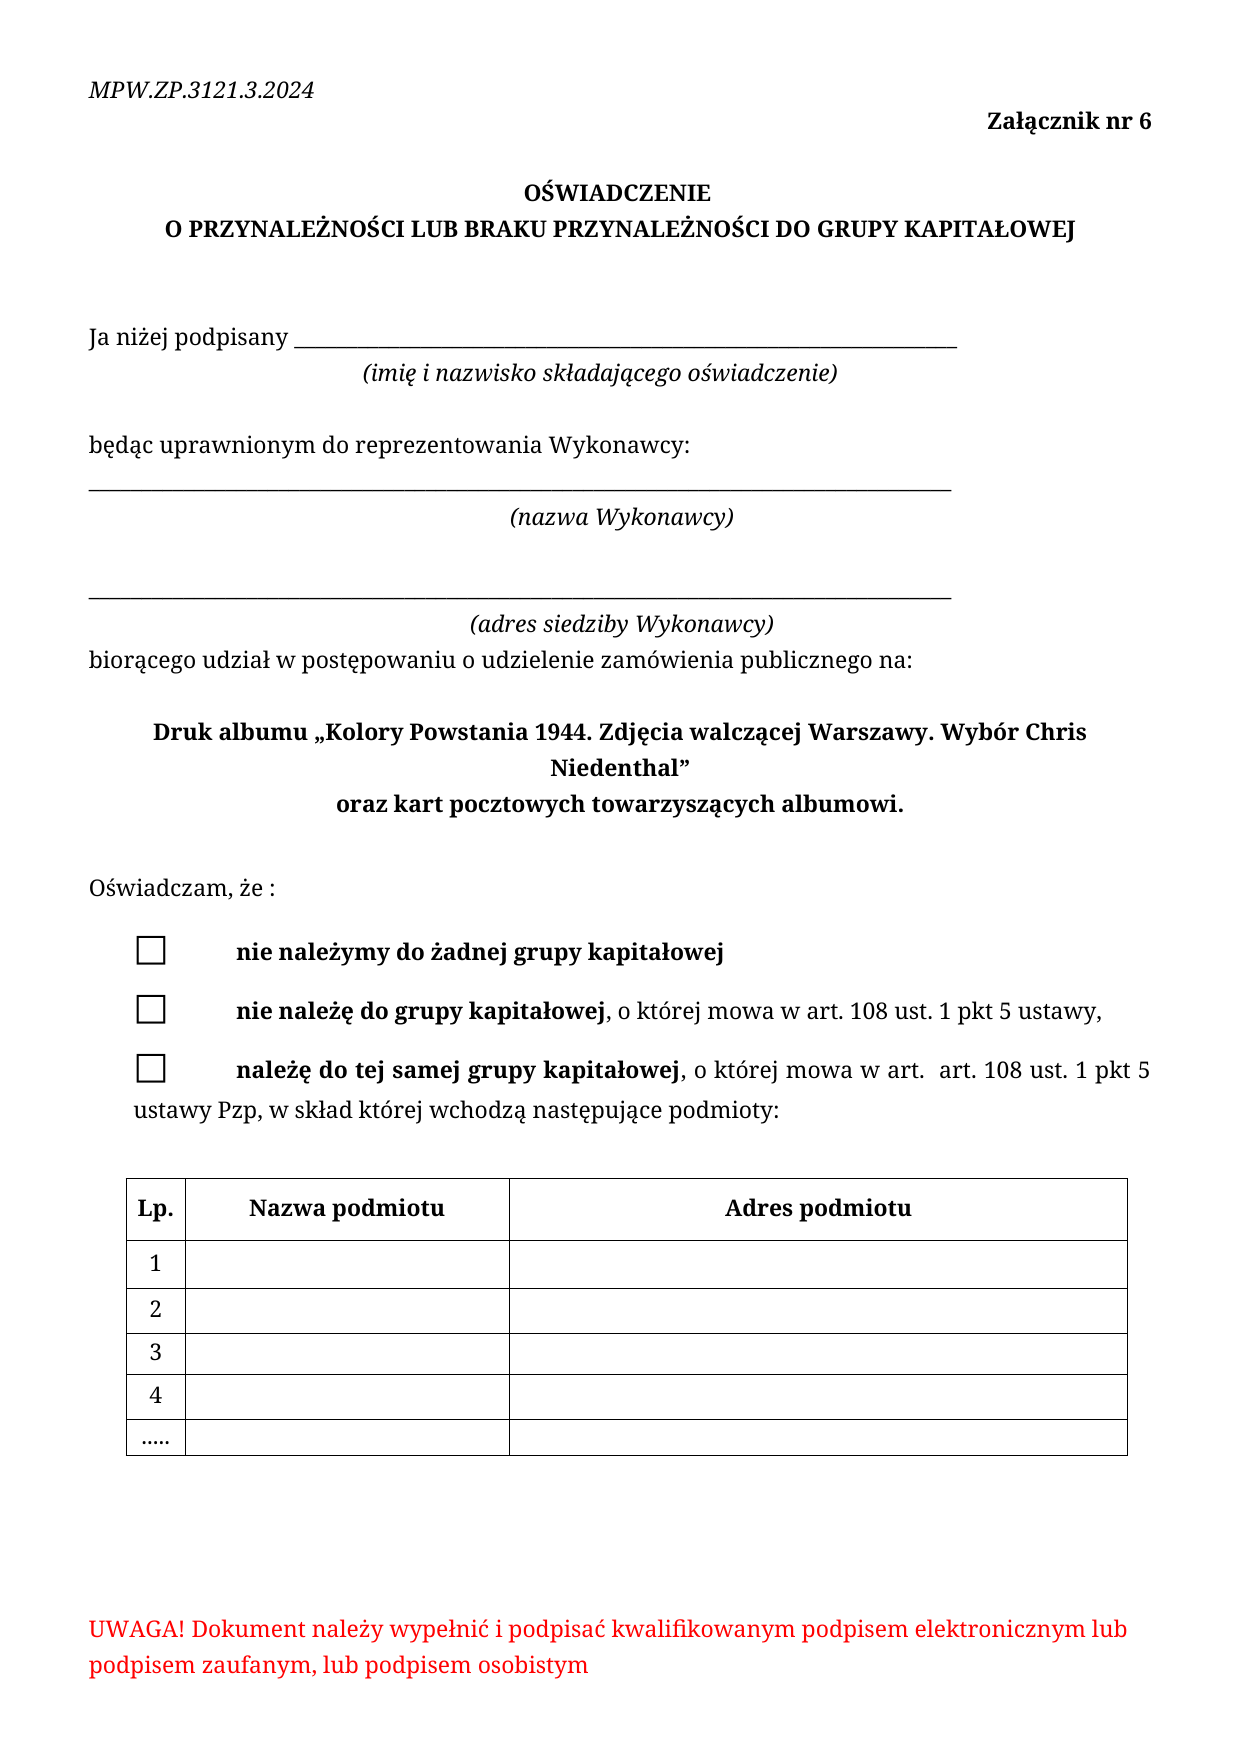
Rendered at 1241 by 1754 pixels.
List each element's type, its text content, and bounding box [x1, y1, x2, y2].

text OŚWIADCZENIE O PRZYNALEŻNOŚCI LUB BRAKU PRZYNALEŻNOŚCI DO GRUPY KAPITAŁOWEJ [89, 177, 1152, 244]
table_cell [510, 1241, 1127, 1287]
table_cell [510, 1375, 1127, 1419]
text UWAGA! Dokument należy wypełnić i podpisać kwalifikowanym podpisem elektronicznym lub podpisem zaufanym, lub podpisem osobistym [89, 1613, 1152, 1680]
table_cell [510, 1420, 1127, 1455]
table_cell 1 [127, 1241, 185, 1287]
list nie należę do grupy kapitałowej, o której mowa w art. 108 ust. 1 pkt 5 ustawy, [133, 979, 1152, 1030]
text (adres siedziby Wykonawcy) [89, 608, 1152, 639]
table_cell [510, 1289, 1127, 1332]
text będąc uprawnionym do reprezentowania Wykonawcy: [89, 428, 1152, 460]
table_header Adres podmiotu [510, 1179, 1127, 1240]
table_cell [186, 1241, 509, 1287]
table_header Lp. [127, 1179, 185, 1240]
list należę do tej samej grupy kapitałowej, o której mowa w art. art. 108 ust. 1 pkt 5 ustawy Pzp, w skład której wchodzą następujące podmioty: [133, 1038, 1152, 1125]
text oraz kart pocztowych towarzyszących albumowi. [89, 788, 1152, 819]
table_cell ..... [127, 1420, 185, 1455]
table_cell [186, 1334, 509, 1374]
table_cell 3 [127, 1334, 185, 1374]
text Druk albumu „Kolory Powstania 1944. Zdjęcia walczącej Warszawy. Wybór Chris Niedenthal” [89, 716, 1152, 783]
table_cell [186, 1375, 509, 1419]
table_cell [186, 1289, 509, 1332]
text __________________________________________________________________________________ [89, 572, 1152, 603]
table_cell [186, 1420, 509, 1455]
text __________________________________________________________________________________ [89, 464, 1152, 496]
text biorącego udział w postępowaniu o udzielenie zamówienia publicznego na: [89, 644, 1152, 675]
text Załącznik nr 6 [89, 105, 1152, 136]
table_cell 4 [127, 1375, 185, 1419]
text Ja niżej podpisany _______________________________________________________________ [89, 321, 1152, 352]
table_cell 2 [127, 1289, 185, 1332]
table_header Nazwa podmiotu [186, 1179, 509, 1240]
text (nazwa Wykonawcy) [89, 500, 1152, 532]
table_cell [510, 1334, 1127, 1374]
list nie należymy do żadnej grupy kapitałowej [133, 921, 1152, 972]
text (imię i nazwisko składającego oświadczenie) [89, 357, 1152, 388]
text Oświadczam, że : [89, 872, 1152, 903]
